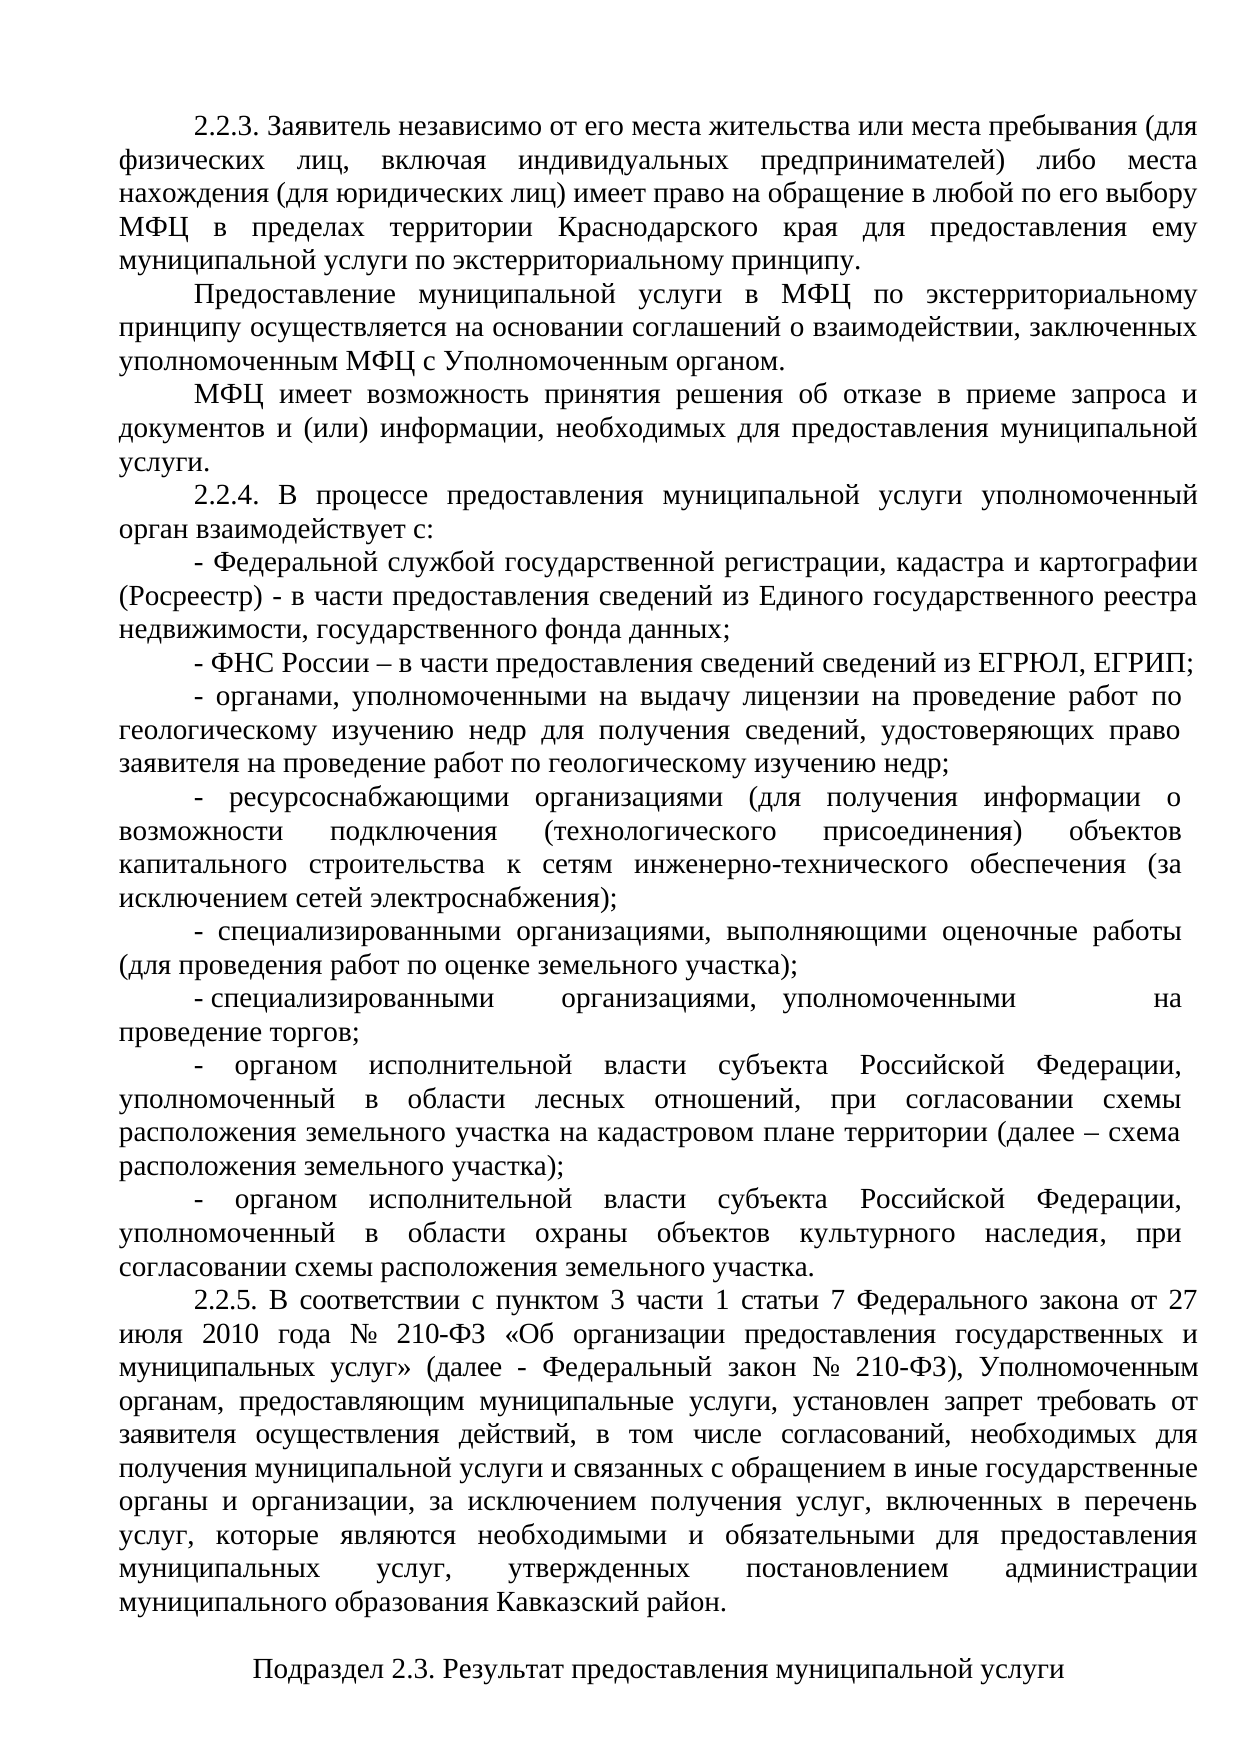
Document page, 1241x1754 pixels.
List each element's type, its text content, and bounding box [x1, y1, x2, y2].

text - ФНС России – в части предоставления сведений сведений из ЕГРЮЛ, ЕГРИП; [119, 645, 1198, 678]
list - ресурсоснабжающими организациями (для получения информации о возможности подключения (технологического присоединения) объектов капитального строительства к сетям инженерно-технического обеспечения (за исключением сетей электроснабжения); [119, 779, 1182, 913]
text 2.2.3. Заявитель независимо от его места жительства или места пребывания (для физических лиц, включая индивидуальных предпринимателей) либо места нахождения (для юридических лиц) имеет право на обращение в любой по его выбору МФЦ в пределах территории Краснодарского края для предоставления ему муниципальной услуги по экстерриториальному принципу. [119, 108, 1198, 276]
text 2.2.4. В процессе предоставления муниципальной услуги уполномоченный орган взаимодействует с: [119, 477, 1198, 544]
text МФЦ имеет возможность принятия решения об отказе в приеме запроса и документов и (или) информации, необходимых для предоставления муниципальной услуги. [119, 377, 1198, 477]
list - органами, уполномоченными на выдачу лицензии на проведение работ по геологическому изучению недр для получения сведений, удостоверяющих право заявителя на проведение работ по геологическому изучению недр; [119, 678, 1182, 779]
text 2.2.5. В соответствии с пунктом 3 части 1 статьи 7 Федерального закона от 27 июля 2010 года № 210-ФЗ «Об организации предоставления государственных и муниципальных услуг» (далее - Федеральный закон № 210-ФЗ), Уполномоченным органам, предоставляющим муниципальные услуги, установлен запрет требовать от заявителя осуществления действий, в том числе согласований, необходимых для получения муниципальной услуги и связанных с обращением в иные государственные органы и организации, за исключением получения услуг, включенных в перечень услуг, которые являются необходимыми и обязательными для предоставления муниципальных услуг, утвержденных постановлением администрации муниципального образования Кавказский район. [119, 1282, 1198, 1618]
list - органом исполнительной власти субъекта Российской Федерации, уполномоченный в области лесных отношений, при согласовании схемы расположения земельного участка на кадастровом плане территории (далее – схема расположения земельного участка); [119, 1047, 1182, 1182]
text Предоставление муниципальной услуги в МФЦ по экстерриториальному принципу осуществляется на основании соглашений о взаимодействии, заключенных уполномоченным МФЦ с Уполномоченным органом. [119, 276, 1198, 377]
text - Федеральной службой государственной регистрации, кадастра и картографии (Росреестр) - в части предоставления сведений из Единого государственного реестра недвижимости, государственного фонда данных; [119, 544, 1198, 645]
text Подраздел 2.3. Результат предоставления муниципальной услуги [119, 1651, 1198, 1685]
list - специализированными организациями, выполняющими оценочные работы (для проведения работ по оценке земельного участка); [119, 913, 1182, 980]
list - органом исполнительной власти субъекта Российской Федерации, уполномоченный в области охраны объектов культурного наследия, при согласовании схемы расположения земельного участка. [119, 1182, 1182, 1282]
list - специализированными организациями, уполномоченными на проведение торгов; [119, 980, 1182, 1047]
